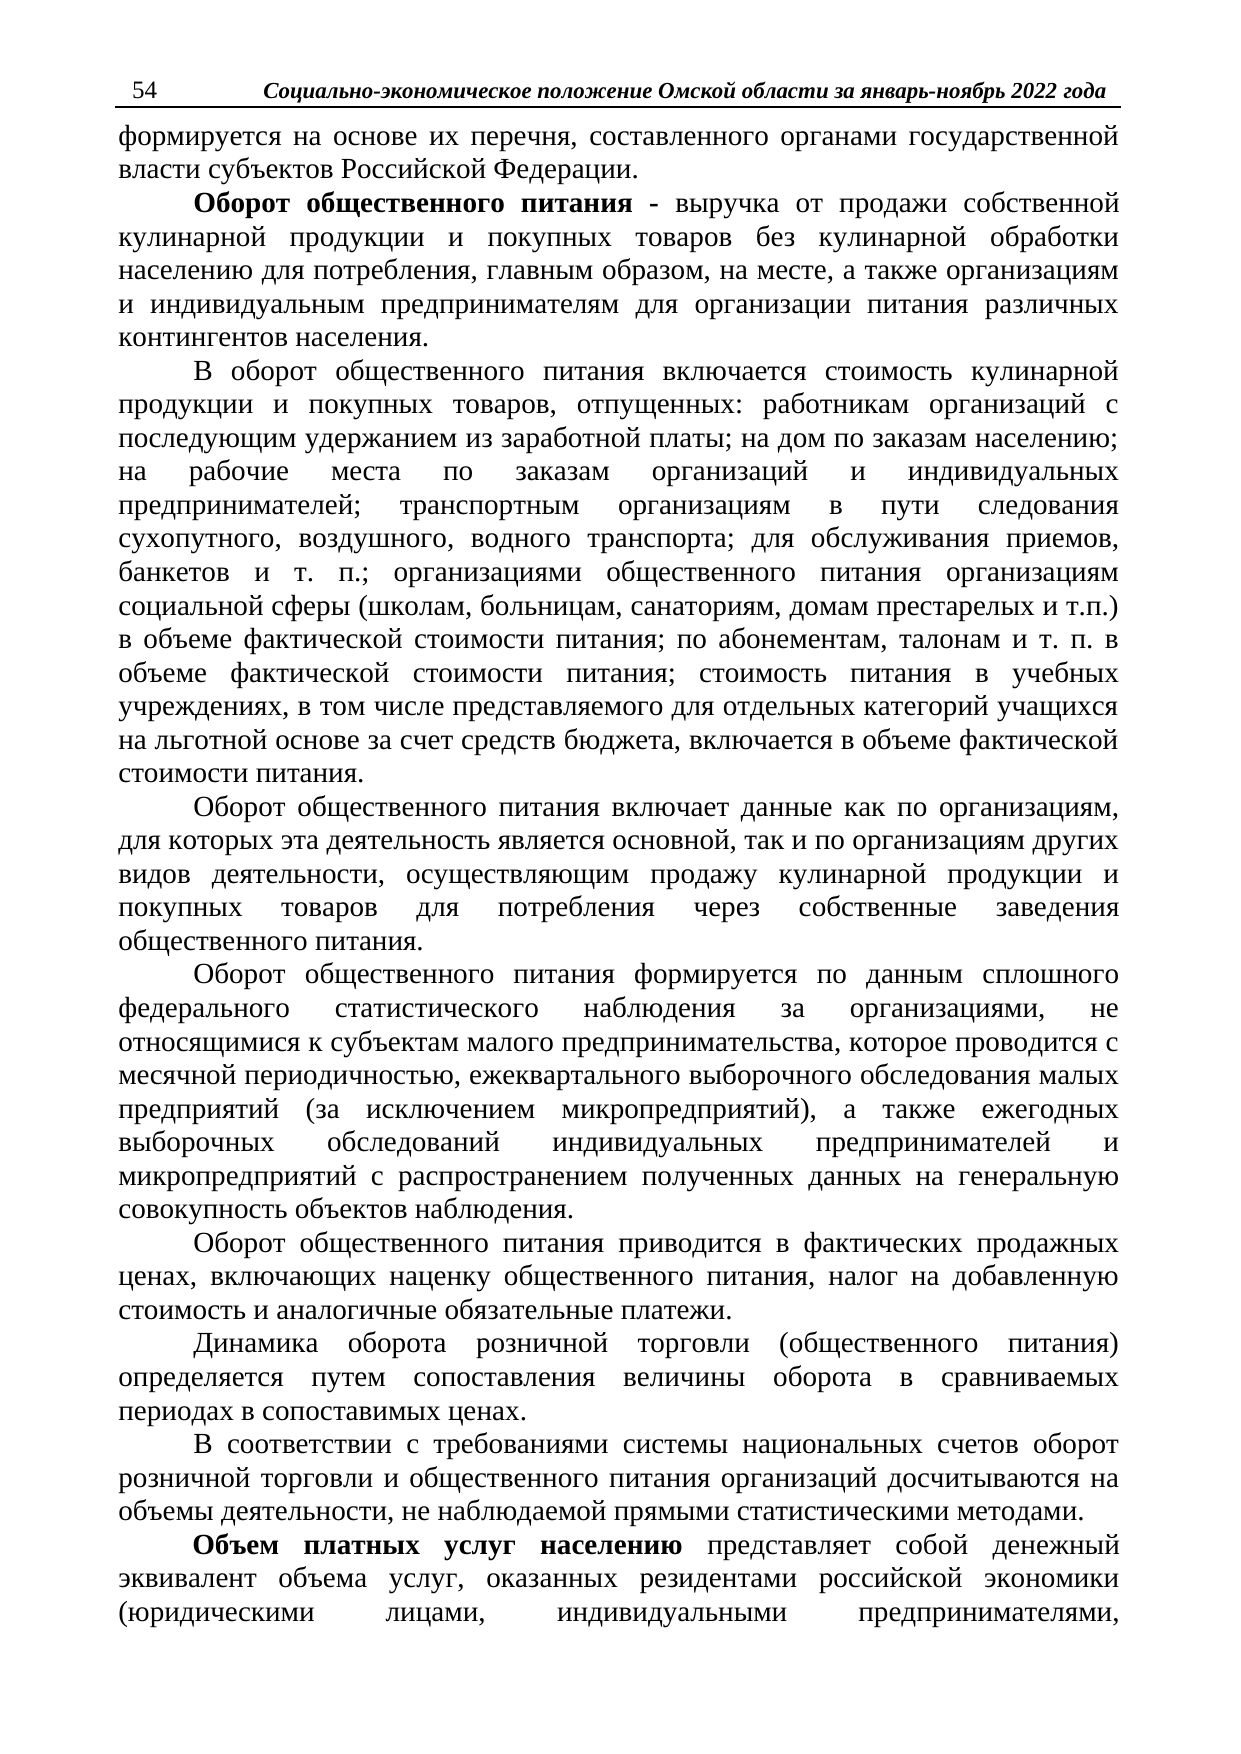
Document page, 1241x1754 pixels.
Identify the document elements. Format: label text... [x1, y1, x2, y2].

text Оборот общественного питания формируется по данным сплошного федерального статистического наблюдения за организациями, не относящимися к субъектам малого предпринимательства, которое проводится с месячной периодичностью, ежеквартального выборочного обследования малых предприятий (за исключением микропредприятий), а также ежегодных выборочных обследований индивидуальных предпринимателей и микропредприятий с распространением полученных данных на генеральную совокупность объектов наблюдения. [118, 957, 1120, 1225]
text В оборот общественного питания включается стоимость кулинарной продукции и покупных товаров, отпущенных: работникам организаций с последующим удержанием из заработной платы; на дом по заказам населению; на рабочие места по заказам организаций и индивидуальных предпринимателей; транспортным организациям в пути следования сухопутного, воздушного, водного транспорта; для обслуживания приемов, банкетов и т. п.; организациями общественного питания организациям социальной сферы (школам, больницам, санаториям, домам престарелых и т.п.) в объеме фактической стоимости питания; по абонементам, талонам и т. п. в объеме фактической стоимости питания; стоимость питания в учебных учреждениях, в том числе представляемого для отдельных категорий учащихся на льготной основе за счет средств бюджета, включается в объеме фактической стоимости питания. [118, 353, 1120, 789]
text Оборот общественного питания - выручка от продажи собственной кулинарной продукции и покупных товаров без кулинарной обработки населению для потребления, главным образом, на месте, а также организациям и индивидуальным предпринимателям для организации питания различных контингентов населения. [118, 185, 1120, 353]
text Оборот общественного питания включает данные как по организациям, для которых эта деятельность является основной, так и по организациям других видов деятельности, осуществляющим продажу кулинарной продукции и покупных товаров для потребления через собственные заведения общественного питания. [118, 789, 1120, 957]
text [118, 118, 1120, 185]
text В соответствии с требованиями системы национальных счетов оборот розничной торговли и общественного питания организаций досчитываются на объемы деятельности, не наблюдаемой прямыми статистическими методами. [118, 1426, 1120, 1527]
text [118, 1527, 1120, 1627]
text Оборот общественного питания приводится в фактических продажных ценах, включающих наценку общественного питания, налог на добавленную стоимость и аналогичные обязательные платежи. [118, 1225, 1120, 1326]
text Динамика оборота розничной торговли (общественного питания) определяется путем сопоставления величины оборота в сравниваемых периодах в сопоставимых ценах. [118, 1326, 1120, 1426]
